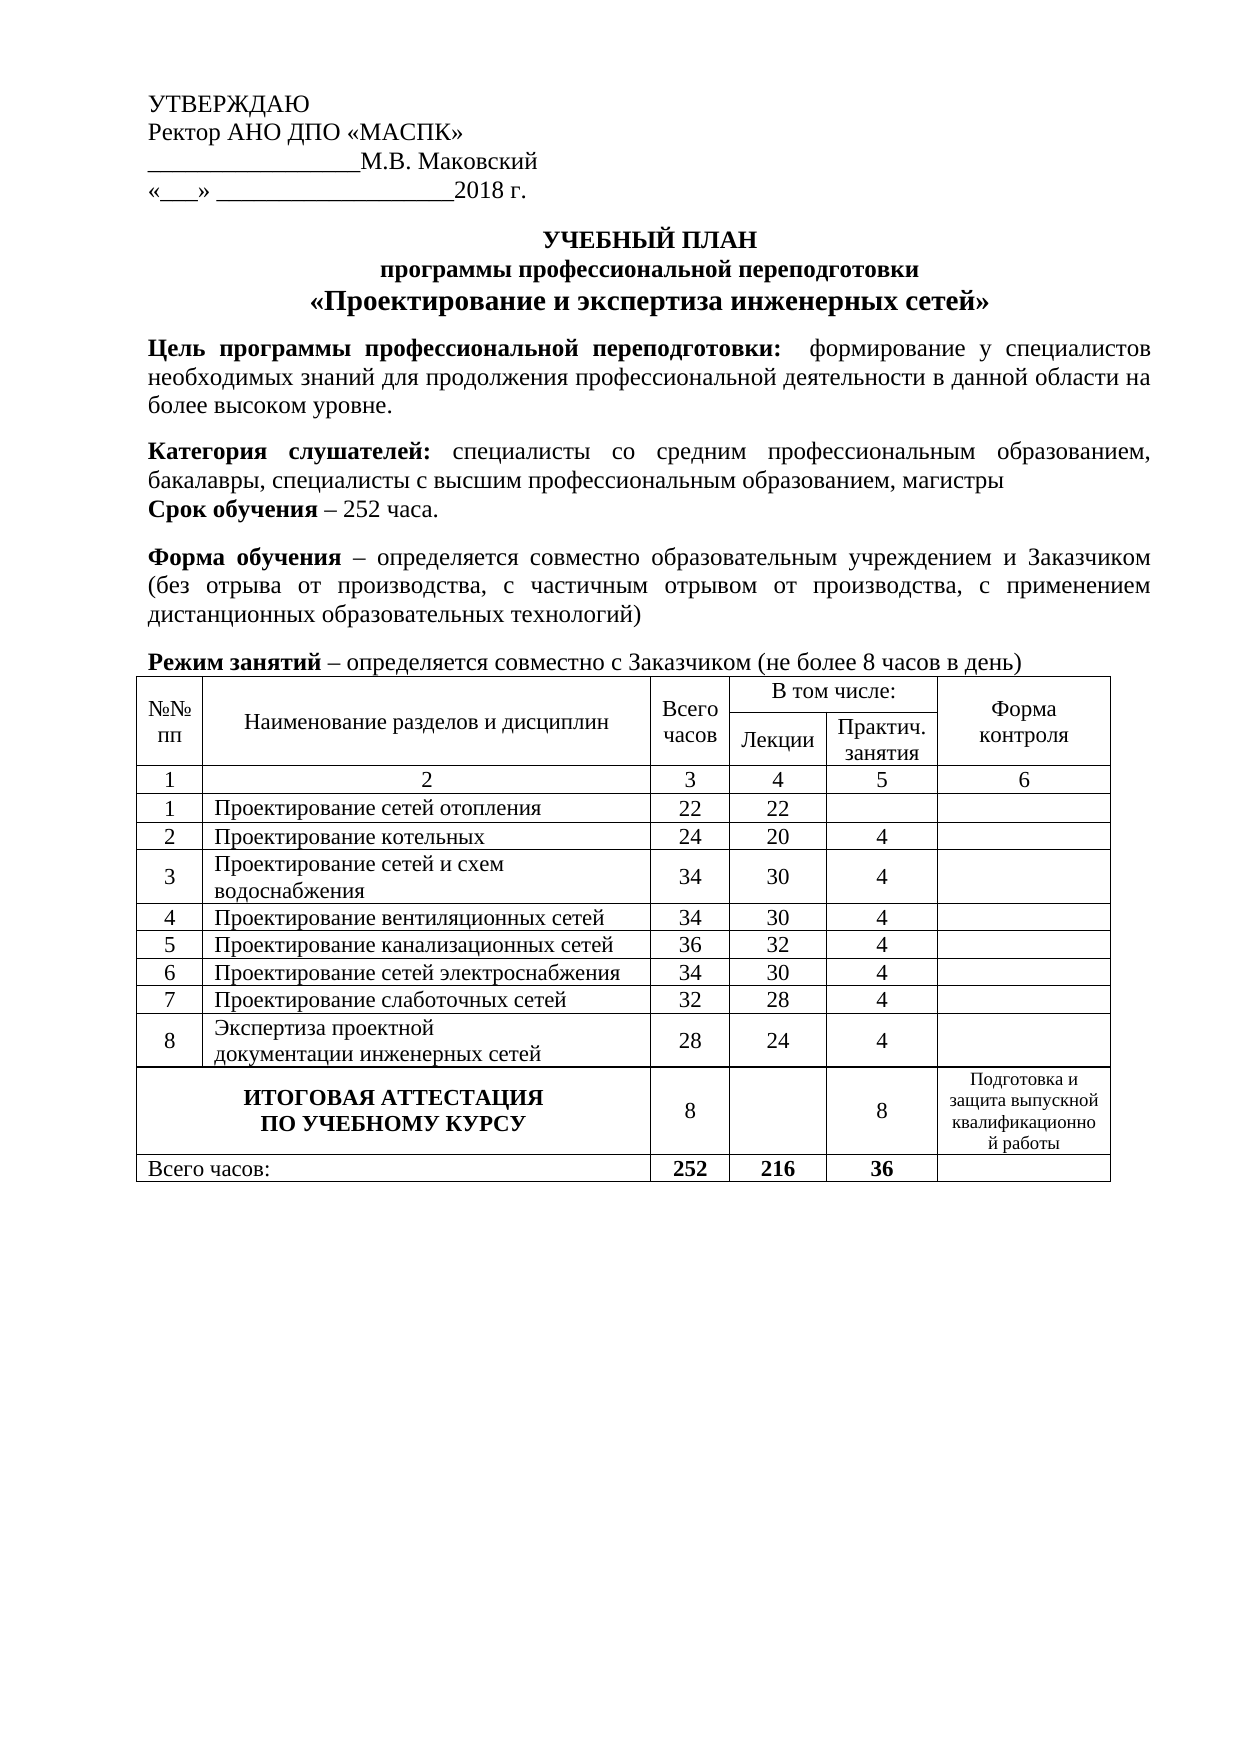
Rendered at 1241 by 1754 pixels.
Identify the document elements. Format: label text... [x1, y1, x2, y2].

table_cell [938, 931, 1110, 958]
table_cell 2 [137, 823, 202, 849]
table_cell ИТОГОВАЯ АТТЕСТАЦИЯ ПО УЧЕБНОМУ КУРСУ [137, 1068, 650, 1154]
table_cell Проектирование котельных [203, 823, 650, 849]
table_cell Проектирование сетей электроснабжения [203, 959, 650, 985]
table_cell 4 [827, 959, 937, 985]
table_cell 4 [137, 904, 202, 930]
table_cell Проектирование сетей отопления [203, 794, 650, 822]
table_cell 5 [827, 766, 937, 793]
table_cell 22 [730, 794, 826, 822]
table_cell 1 [137, 766, 202, 793]
table_cell Всего часов: [137, 1155, 650, 1181]
table_cell [938, 850, 1110, 903]
table_cell Лекции [730, 713, 826, 765]
table_cell 30 [730, 850, 826, 903]
table_cell [938, 986, 1110, 1013]
text программы профессиональной переподготовки [148, 254, 1152, 283]
table_cell 8 [651, 1068, 729, 1154]
table_cell 4 [827, 904, 937, 930]
table_cell 28 [730, 986, 826, 1013]
table_cell 252 [651, 1155, 729, 1181]
table_header Наименование разделов и дисциплин [203, 677, 650, 765]
table_cell 216 [730, 1155, 826, 1181]
table_cell [827, 794, 937, 822]
table_cell [938, 823, 1110, 849]
table_cell 36 [827, 1155, 937, 1181]
table_cell 4 [827, 850, 937, 903]
table_cell 30 [730, 959, 826, 985]
text Режим занятий – определяется совместно с Заказчиком (не более 8 часов в день) [148, 647, 1152, 676]
table_cell 3 [651, 766, 729, 793]
table_cell Проектирование сетей и схем водоснабжения [203, 850, 650, 903]
table_cell 4 [827, 1014, 937, 1066]
table_cell Проектирование вентиляционных сетей [203, 904, 650, 930]
text _________________М.В. Маковский [148, 146, 1152, 175]
table_cell 5 [137, 931, 202, 958]
text Категория слушателей: специалисты со средним профессиональным образованием, бакалавры, специалисты с высшим профессиональным образованием, магистры [148, 436, 1152, 494]
table_cell 36 [651, 931, 729, 958]
table_cell 1 [137, 794, 202, 822]
table_cell Экспертиза проектной документации инженерных сетей [434, 1014, 650, 1066]
table_header Всего часов [651, 677, 729, 765]
table_cell 6 [938, 766, 1110, 793]
table_cell [938, 1155, 1110, 1181]
text Срок обучения – 252 часа. [148, 494, 1152, 522]
table_cell 3 [137, 850, 202, 903]
table_cell 28 [651, 1014, 729, 1066]
table_cell 4 [730, 766, 826, 793]
table_cell 34 [651, 904, 729, 930]
table_cell Практич. занятия [827, 713, 937, 765]
table_cell 4 [827, 986, 937, 1013]
text УТВЕРЖДАЮ [148, 89, 1152, 117]
table_cell 24 [651, 823, 729, 849]
table_cell 32 [730, 931, 826, 958]
text Ректор АНО ДПО «МАСПК» [148, 117, 1152, 146]
table_cell 20 [730, 823, 826, 849]
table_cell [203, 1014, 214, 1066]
table_cell [730, 1068, 826, 1154]
table_cell 8 [827, 1068, 937, 1154]
table_header Форма контроля [938, 677, 1110, 765]
text «___» ___________________2018 г. [148, 175, 1152, 204]
table_cell 30 [730, 904, 826, 930]
table_cell 32 [651, 986, 729, 1013]
table_cell 7 [137, 986, 202, 1013]
table_cell 2 [203, 766, 650, 793]
table_cell 34 [651, 959, 729, 985]
table_cell Проектирование слаботочных сетей [203, 986, 650, 1013]
table_header №№ пп [137, 677, 202, 765]
table_cell 4 [827, 931, 937, 958]
text «Проектирование и экспертиза инженерных сетей» [148, 283, 1152, 316]
table_cell 34 [651, 850, 729, 903]
table_cell 24 [730, 1014, 826, 1066]
table_cell Проектирование канализационных сетей [203, 931, 650, 958]
text Форма обучения – определяется совместно образовательным учреждением и Заказчиком (без отрыва от производства, с частичным отрывом от производства, с применением дистанционных образовательных технологий) [148, 542, 1152, 628]
table_cell [938, 1014, 1110, 1066]
table_cell 4 [827, 823, 937, 849]
table_cell [938, 794, 1110, 822]
table_cell 6 [137, 959, 202, 985]
text Цель программы профессиональной переподготовки: формирование у специалистов необходимых знаний для продолжения профессиональной деятельности в данной области на более высоком уровне. [148, 333, 1152, 419]
text УЧЕБНЫЙ ПЛАН [148, 225, 1152, 254]
table_header В том числе: [730, 677, 937, 712]
table_cell 8 [137, 1014, 202, 1066]
table_cell [938, 904, 1110, 930]
table_cell 22 [651, 794, 729, 822]
table_cell Подготовка и защита выпускной квалификационной работы [938, 1068, 1110, 1154]
table_cell [938, 959, 1110, 985]
